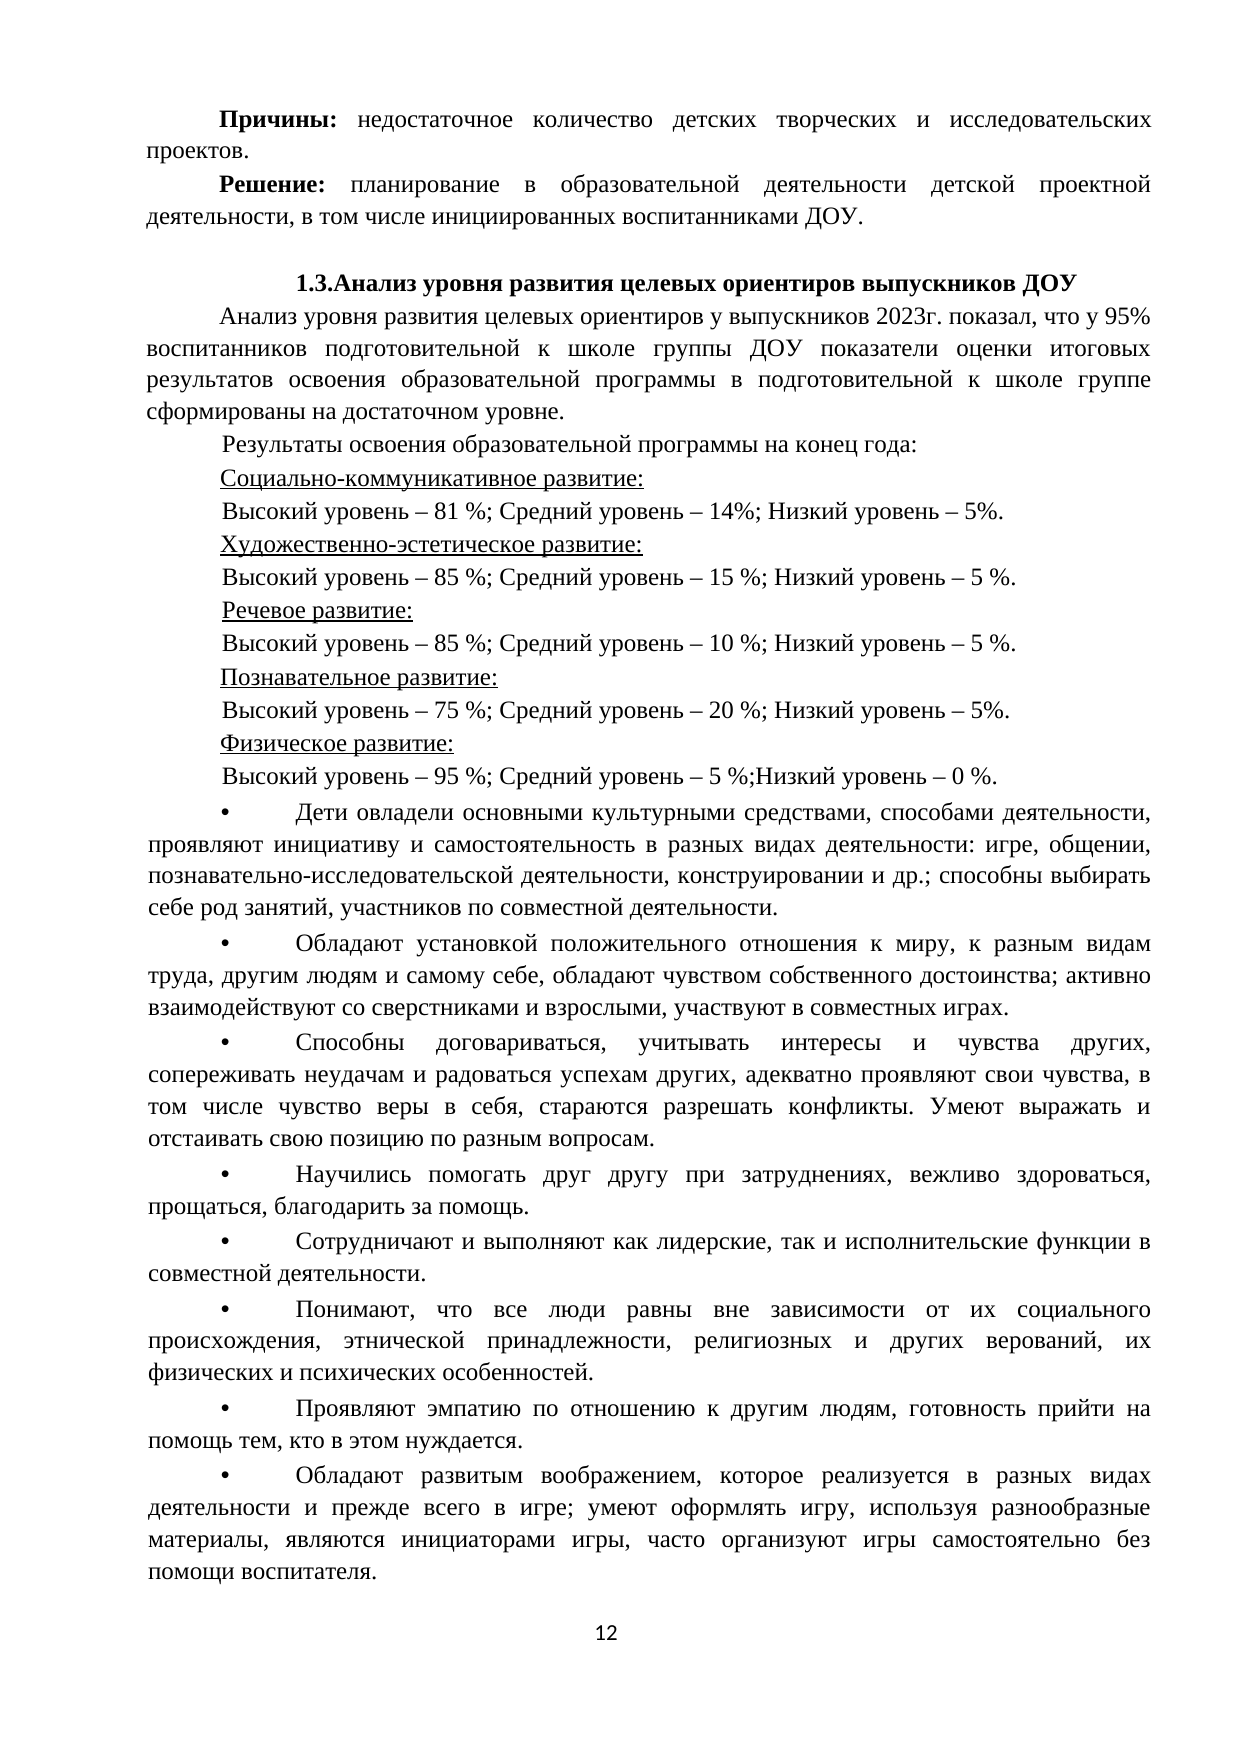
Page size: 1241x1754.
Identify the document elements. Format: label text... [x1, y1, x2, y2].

text Решение: планирование в образовательной деятельности детской проектной деятельности, в том числе инициированных воспитанниками ДОУ. [146, 169, 1152, 229]
list Понимают, что все люди равны вне зависимости от их социального происхождения, этнической принадлежности, религиозных и других верований, их физических и психических особенностей. [148, 1294, 1152, 1386]
text Причины: недостаточное количество детских творческих и исследовательских проектов. [146, 104, 1152, 164]
list Дети овладели основными культурными средствами, способами деятельности, проявляют инициативу и самостоятельность в разных видах деятельности: игре, общении, познавательно-исследовательской деятельности, конструировании и др.; способны выбирать себе род занятий, участников по совместной деятельности. [148, 797, 1152, 921]
text Познавательное развитие: [220, 662, 1152, 691]
text Высокий уровень – 81 %; Средний уровень – 14%; Низкий уровень – 5%. [222, 496, 1152, 524]
list Проявляют эмпатию по отношению к другим людям, готовность прийти на помощь тем, кто в этом нуждается. [148, 1393, 1152, 1454]
text Анализ уровня развития целевых ориентиров у выпускников 2023г. показал, что у 95% воспитанников подготовительной к школе группы ДОУ показатели оценки итоговых результатов освоения образовательной программы в подготовительной к школе группе сформированы на достаточном уровне. [146, 301, 1152, 425]
text Художественно-эстетическое развитие: [220, 529, 1152, 558]
text Высокий уровень – 85 %; Средний уровень – 15 %; Низкий уровень – 5 %. [222, 562, 1152, 591]
text Высокий уровень – 75 %; Средний уровень – 20 %; Низкий уровень – 5%. [222, 695, 1152, 723]
text Речевое развитие: [222, 595, 1152, 624]
text Высокий уровень – 85 %; Средний уровень – 10 %; Низкий уровень – 5 %. [222, 628, 1152, 657]
text Физическое развитие: [220, 728, 1152, 757]
text Результаты освоения образовательной программы на конец года: [222, 429, 1152, 458]
list Обладают установкой положительного отношения к миру, к разным видам труда, другим людям и самому себе, обладают чувством собственного достоинства; активно взаимодействуют со сверстниками и взрослыми, участвуют в совместных играх. [148, 928, 1152, 1021]
list Сотрудничают и выполняют как лидерские, так и исполнительские функции в совместной деятельности. [148, 1226, 1152, 1287]
list Научились помогать друг другу при затруднениях, вежливо здороваться, прощаться, благодарить за помощь. [148, 1159, 1152, 1220]
list Обладают развитым воображением, которое реализуется в разных видах деятельности и прежде всего в игре; умеют оформлять игру, используя разнообразные материалы, являются инициаторами игры, часто организуют игры самостоятельно без помощи воспитателя. [148, 1460, 1152, 1585]
list Способны договариваться, учитывать интересы и чувства других, сопереживать неудачам и радоваться успехам других, адекватно проявляют свои чувства, в том числе чувство веры в себя, стараются разрешать конфликты. Умеют выражать и отстаивать свою позицию по разным вопросам. [148, 1027, 1152, 1152]
text Социально-коммуникативное развитие: [220, 463, 1152, 492]
text Высокий уровень – 95 %; Средний уровень – 5 %;Низкий уровень – 0 %. [222, 761, 1152, 790]
text 1.3.Анализ уровня развития целевых ориентиров выпускников ДОУ [296, 268, 1152, 297]
